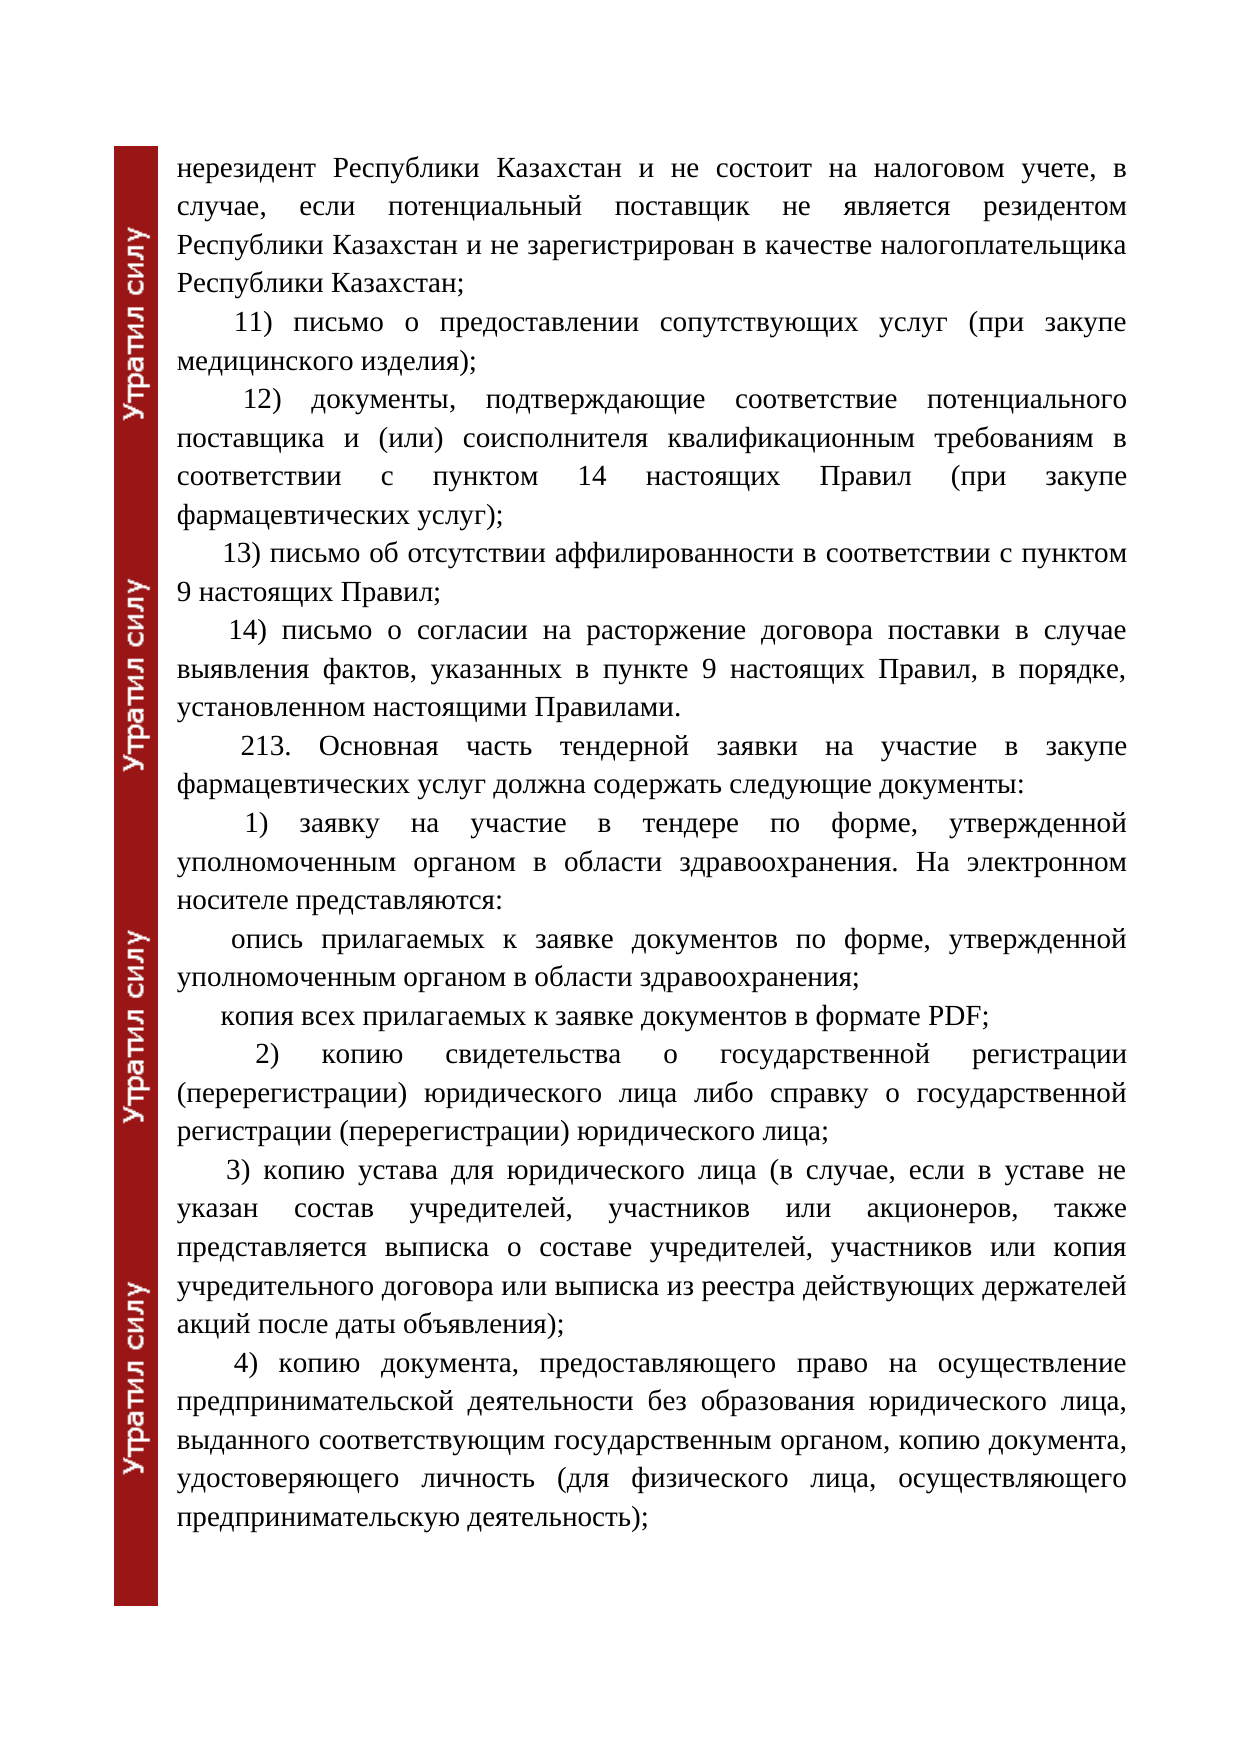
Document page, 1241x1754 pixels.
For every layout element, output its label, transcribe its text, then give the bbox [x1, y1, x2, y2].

text 213. Основная часть тендерной заявки на участие в закупе фармацевтических услуг должна содержать следующие документы: [112, 728, 1128, 800]
picture [114, 607, 158, 612]
picture [114, 916, 158, 921]
picture [114, 530, 158, 535]
text 13) письмо об отсутствии аффилированности в соответствии с пунктом 9 настоящих Правил; [112, 535, 1128, 607]
picture [114, 1340, 158, 1345]
picture [114, 800, 158, 805]
picture [114, 299, 158, 304]
text 1) заявку на участие в тендере по форме, утвержденной уполномоченным органом в области здравоохранения. На электронном носителе представляются: [112, 805, 1128, 916]
picture [114, 993, 158, 998]
picture [114, 376, 158, 381]
text опись прилагаемых к заявке документов по форме, утвержденной уполномоченным органом в области здравоохранения; [112, 921, 1128, 993]
text 12) документы, подтверждающие соответствие потенциального поставщика и (или) соисполнителя квалификационным требованиям в соответствии с пунктом 14 настоящих Правил (при закупе фармацевтических услуг); [112, 381, 1128, 530]
picture [114, 1532, 158, 1606]
picture [114, 723, 158, 728]
text 11) письмо о предоставлении сопутствующих услуг (при закупе медицинского изделия); [112, 304, 1128, 376]
text 14) письмо о согласии на расторжение договора поставки в случае выявления фактов, указанных в пункте 9 настоящих Правил, в порядке, установленном настоящими Правилами. [112, 612, 1128, 723]
picture [114, 1031, 158, 1036]
text копия всех прилагаемых к заявке документов в формате PDF; [112, 998, 1128, 1031]
text 3) копию устава для юридического лица (в случае, если в уставе не указан состав учредителей, участников или акционеров, также представляется выписка о составе учредителей, участников или копия учредительного договора или выписка из реестра действующих держателей акций после даты объявления); [112, 1152, 1128, 1340]
text 4) копию документа, предоставляющего право на осуществление предпринимательской деятельности без образования юридического лица, выданного соответствующим государственным органом, копию документа, удостоверяющего личность (для физического лица, осуществляющего предпринимательскую деятельность); [112, 1345, 1128, 1532]
picture [114, 1147, 158, 1152]
picture [114, 146, 158, 150]
text 2) копию свидетельства о государственной регистрации (перерегистрации) юридического лица либо справку о государственной регистрации (перерегистрации) юридического лица; [112, 1036, 1128, 1147]
